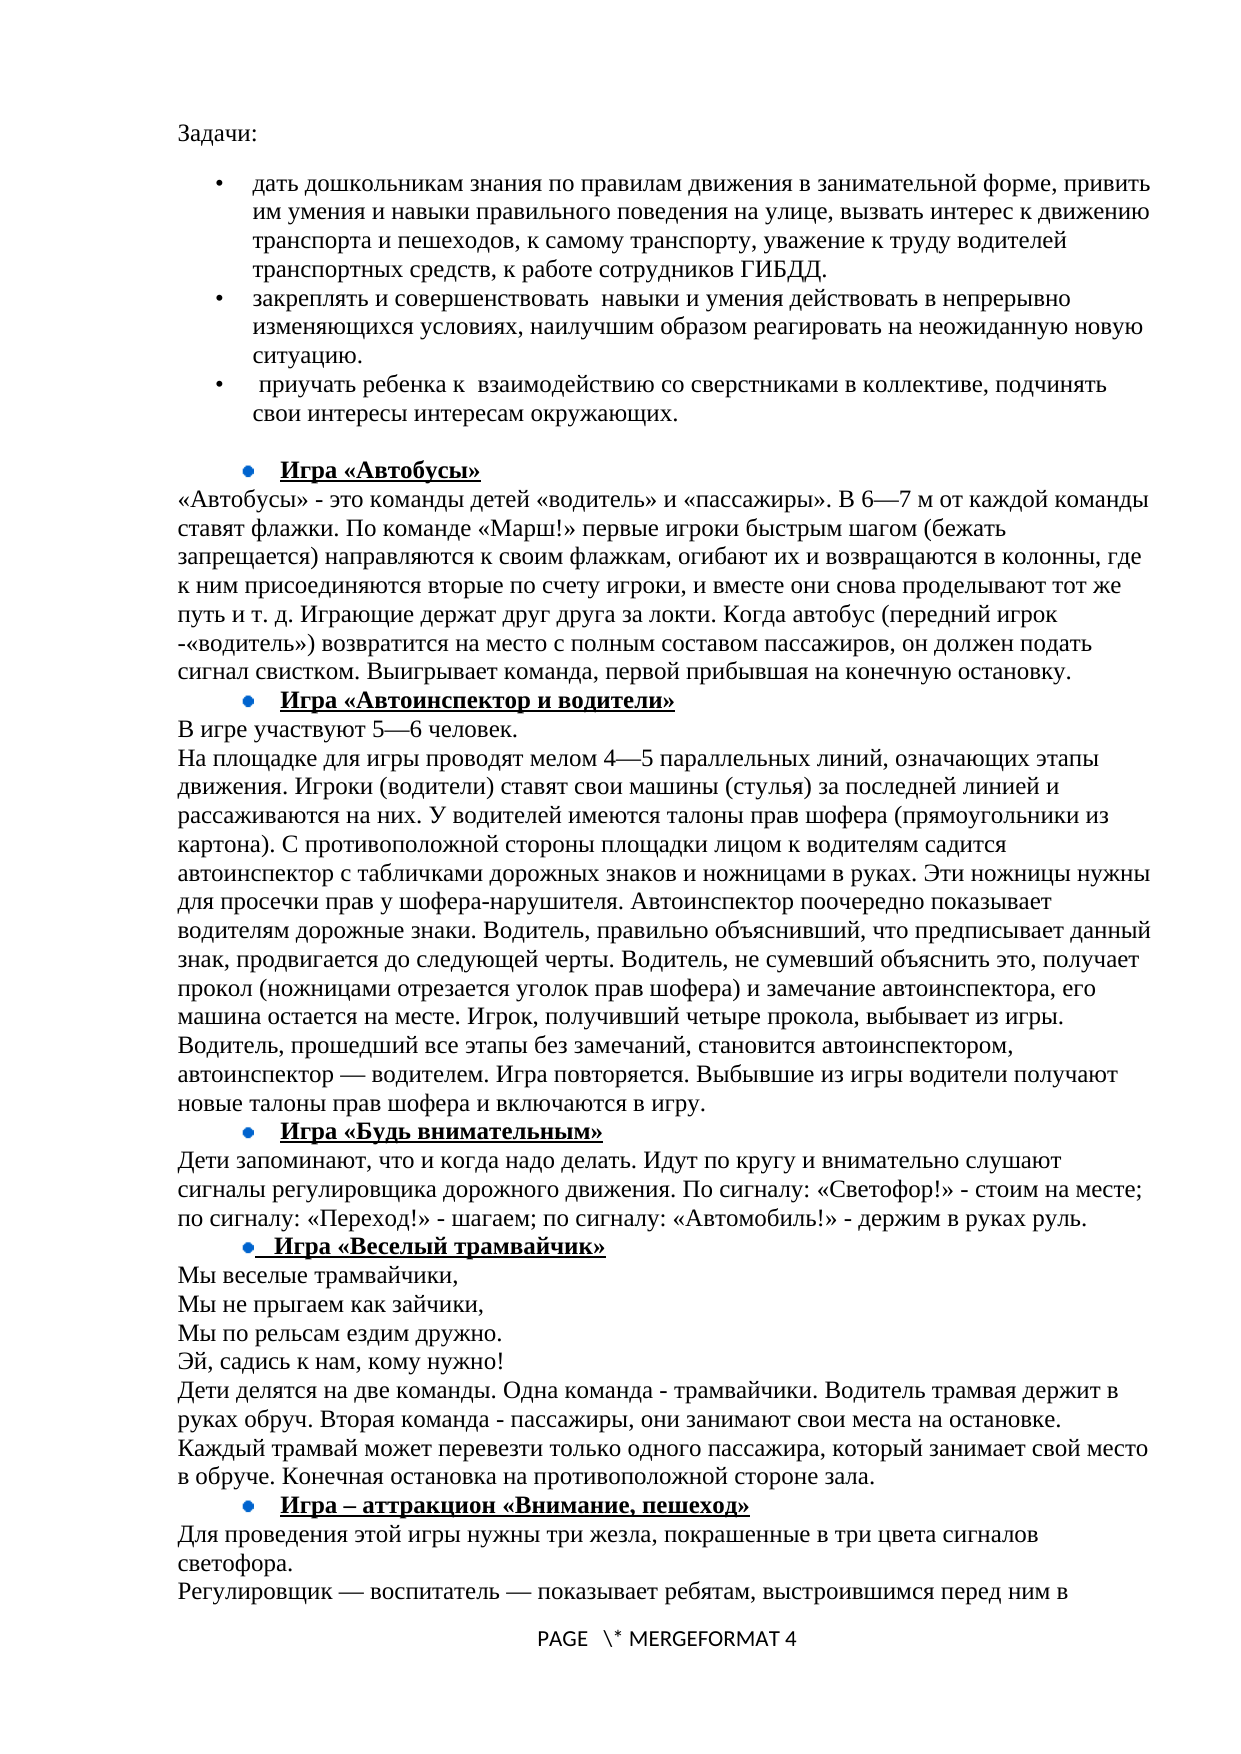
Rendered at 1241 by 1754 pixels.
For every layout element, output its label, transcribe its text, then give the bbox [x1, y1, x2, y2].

list Игра – аттракцион «Внимание, пешеход» [236, 1490, 1152, 1519]
picture [237, 461, 254, 479]
picture [237, 1123, 254, 1140]
list приучать ребенка к взаимодействию со сверстниками в коллективе, подчинять свои интересы интересам окружающих. [215, 369, 1152, 426]
list дать дошкольникам знания по правилам движения в занимательной форме, привить им умения и навыки правильного поведения на улице, вызвать интерес к движению транспорта и пешеходов, к самому транспорту, уважение к труду водителей транспортных средств, к работе сотрудников ГИБДД. [215, 168, 1152, 283]
text Мы веселые трамвайчики, Мы не прыгаем как зайчики, Мы по рельсам ездим дружно. Эй, садись к нам, кому нужно! Дети делятся на две команды. Одна команда - трамвайчики. Водитель трамвая держит в руках обруч. Вторая команда - пассажиры, они занимают свои места на остановке. Каждый трамвай может перевезти только одного пассажира, который занимает свой место в обруче. Конечная остановка на противоположной стороне зала. [177, 1260, 1152, 1490]
picture [237, 691, 254, 709]
text Задачи: [177, 118, 1152, 147]
picture [237, 1238, 254, 1255]
picture [237, 1496, 254, 1514]
list закреплять и совершенствовать навыки и умения действовать в непрерывно изменяющихся условиях, наилучшим образом реагировать на неожиданную новую ситуацию. [215, 283, 1152, 369]
text Дети запоминают, что и когда надо делать. Идут по кругу и внимательно слушают сигналы регулировщика дорожного движения. По сигналу: «Светофор!» - стоим на месте; по сигналу: «Переход!» - шагаем; по сигналу: «Автомобиль!» - держим в руках руль. [177, 1145, 1152, 1231]
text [177, 1519, 1152, 1605]
text «Автобусы» - это команды детей «водитель» и «пассажиры». В 6—7 м от каждой команды ставят флажки. По команде «Марш!» первые игроки быстрым шагом (бежать запрещается) направляются к своим флажкам, огибают их и возвращаются в колонны, где к ним присоединяются вторые по счету игроки, и вместе они снова проделывают тот же путь и т. д. Играющие держат друг друга за локти. Когда автобус (передний игрок -«водитель») возвратится на место с полным составом пассажиров, он должен подать сигнал свистком. Выигрывает команда, первой прибывшая на конечную остановку. [177, 484, 1152, 685]
list Игра «Автоинспектор и водители» [236, 685, 1152, 714]
text В игре участвуют 5—6 человек. На площадке для игры проводят мелом 4—5 параллельных линий, означающих этапы движения. Игроки (водители) ставят свои машины (стулья) за последней линией и рассаживаются на них. У водителей имеются талоны прав шофера (прямоугольники из картона). С противоположной стороны площадки лицом к водителям садится автоинспектор с табличками дорожных знаков и ножницами в руках. Эти ножницы нужны для просечки прав у шофера-нарушителя. Автоинспектор поочередно показывает водителям дорожные знаки. Водитель, правильно объяснивший, что предписывает данный знак, продвигается до следующей черты. Водитель, не сумевший объяснить это, получает прокол (ножницами отрезается уголок прав шофера) и замечание автоинспектора, его машина остается на месте. Игрок, получивший четыре прокола, выбывает из игры. Водитель, прошедший все этапы без замечаний, становится автоинспектором, автоинспектор — водителем. Игра повторяется. Выбывшие из игры водители получают новые талоны прав шофера и включаются в игру. [177, 714, 1152, 1116]
list Игра «Веселый трамвайчик» [236, 1231, 1152, 1260]
list Игра «Автобусы» [236, 455, 1152, 484]
list Игра «Будь внимательным» [236, 1116, 1152, 1145]
